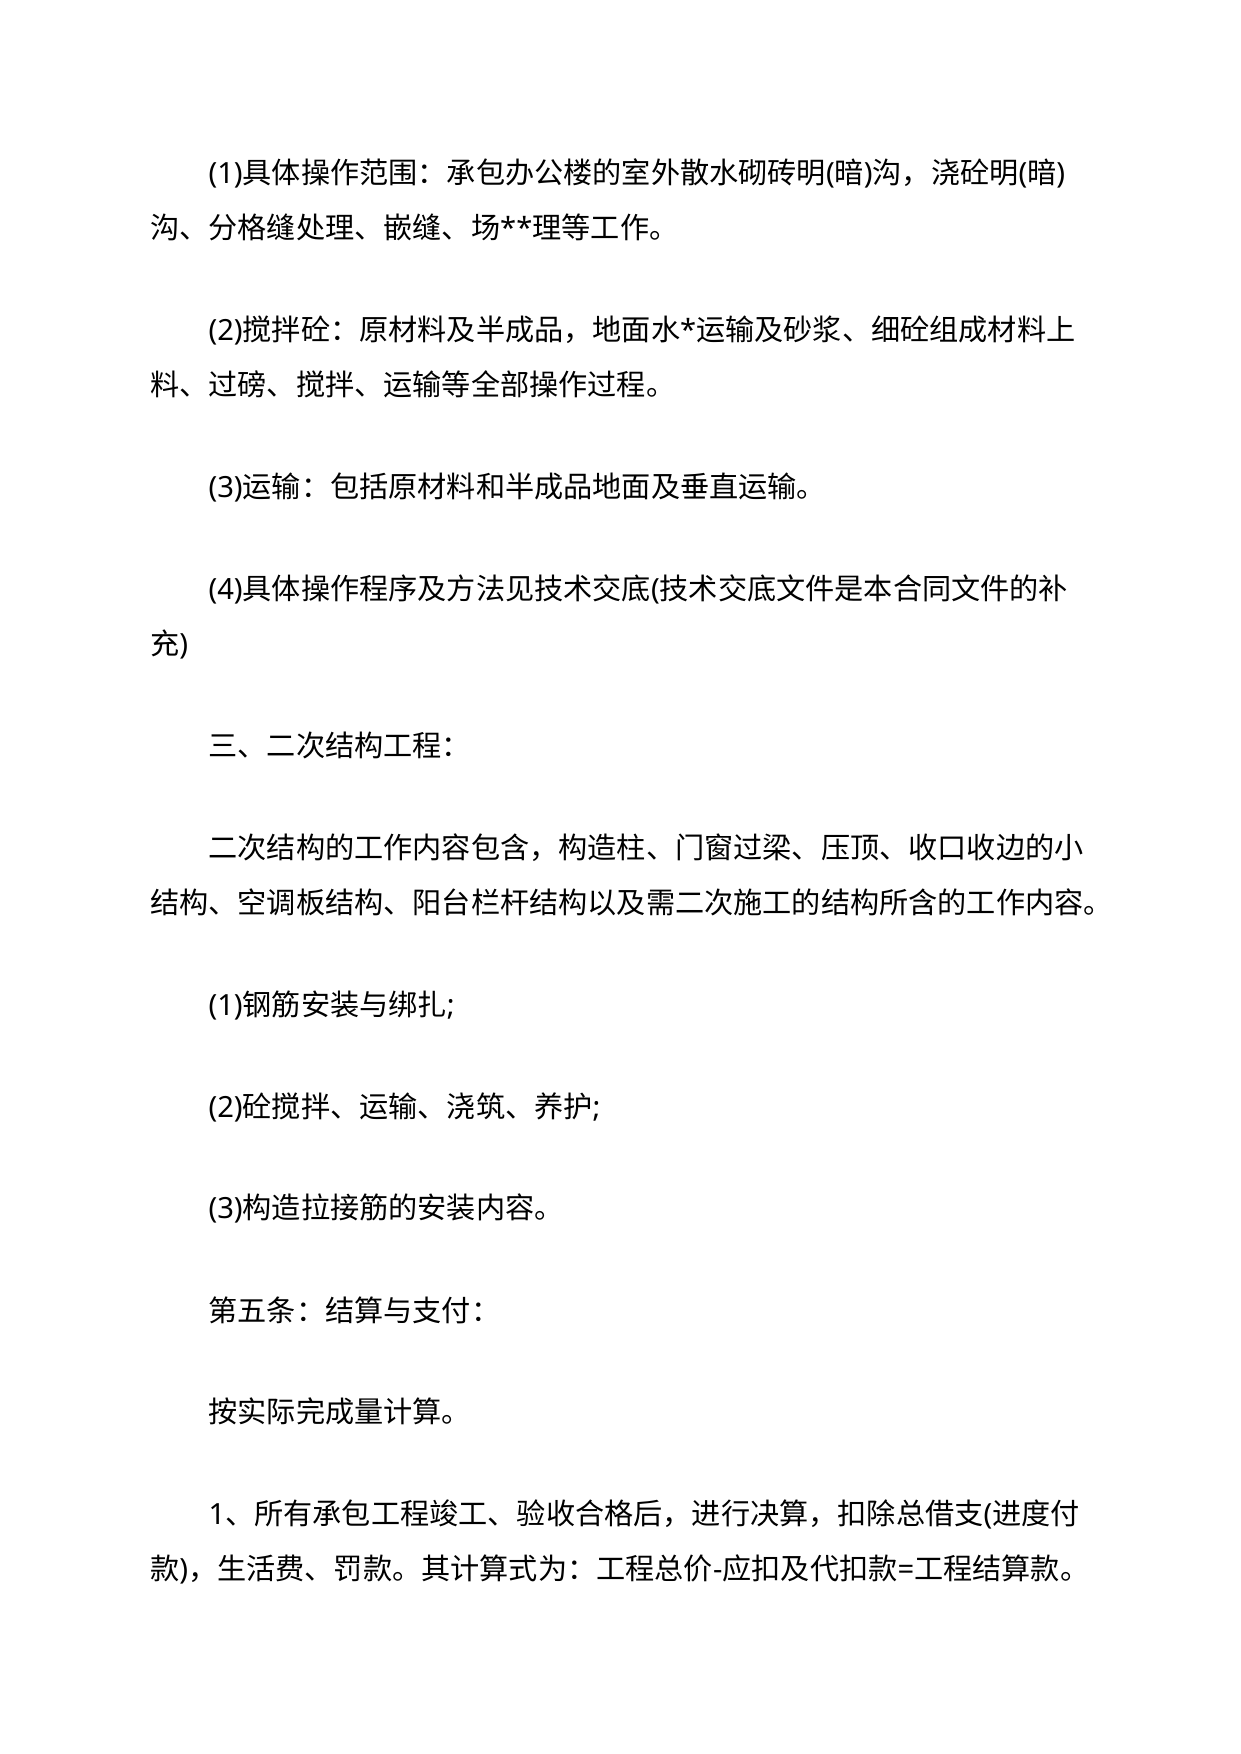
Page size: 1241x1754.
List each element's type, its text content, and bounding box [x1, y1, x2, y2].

text (2)砼搅拌、运输、浇筑、养护; [150, 1083, 1090, 1126]
text 第五条：结算与支付： [150, 1287, 1090, 1329]
text (4)具体操作程序及方法见技术交底(技术交底文件是本合同文件的补充) [150, 566, 1090, 663]
text 1、所有承包工程竣工、验收合格后，进行决算，扣除总借支(进度付款)，生活费、罚款。其计算式为：工程总价-应扣及代扣款=工程结算款。 [150, 1491, 1090, 1588]
text 三、二次结构工程： [150, 723, 1090, 765]
text 二次结构的工作内容包含，构造柱、门窗过梁、压顶、收口收边的小结构、空调板结构、阳台栏杆结构以及需二次施工的结构所含的工作内容。 [150, 824, 1090, 922]
text (1)钢筋安装与绑扎; [150, 981, 1090, 1023]
text (3)运输：包括原材料和半成品地面及垂直运输。 [150, 464, 1090, 506]
text (1)具体操作范围：承包办公楼的室外散水砌砖明(暗)沟，浇砼明(暗)沟、分格缝处理、嵌缝、场**理等工作。 [150, 150, 1090, 247]
text 按实际完成量计算。 [150, 1389, 1090, 1431]
text (3)构造拉接筋的安装内容。 [150, 1185, 1090, 1227]
text (2)搅拌砼：原材料及半成品，地面水*运输及砂浆、细砼组成材料上料、过磅、搅拌、运输等全部操作过程。 [150, 307, 1090, 404]
